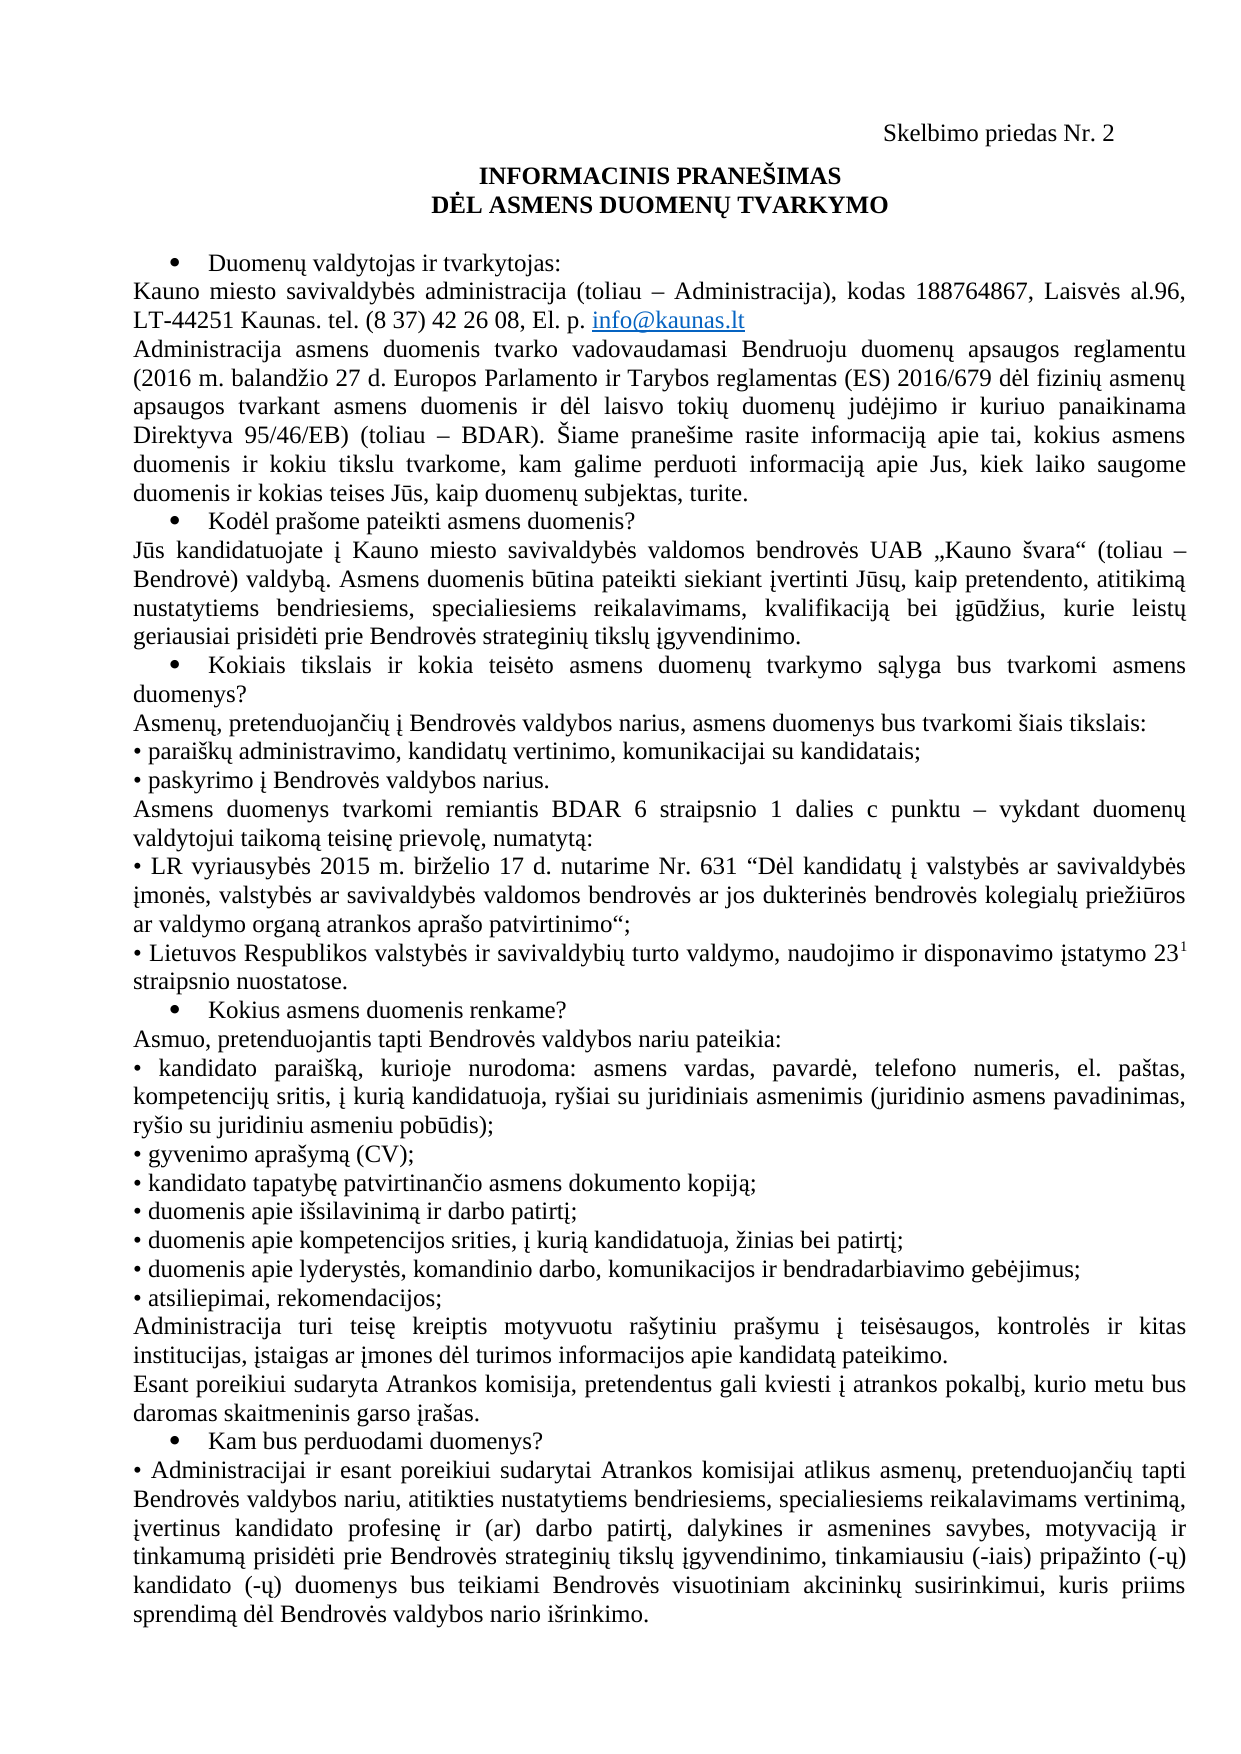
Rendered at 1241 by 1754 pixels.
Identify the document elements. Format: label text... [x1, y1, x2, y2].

text Asmens duomenys tvarkomi remiantis BDAR 6 straipsnio 1 dalies c punktu – vykdant duomenų valdytojui taikomą teisinę prievolę, numatytą: [133, 794, 1187, 851]
text • Lietuvos Respublikos valstybės ir savivaldybių turto valdymo, naudojimo ir disponavimo įstatymo 231 straipsnio nuostatose. [133, 938, 1187, 995]
text • paraiškų administravimo, kandidatų vertinimo, komunikacijai su kandidatais; [133, 736, 1187, 765]
text Administracija turi teisę kreiptis motyvuotu rašytiniu prašymu į teisėsaugos, kontrolės ir kitas institucijas, įstaigas ar įmones dėl turimos informacijos apie kandidatą pateikimo. [133, 1311, 1187, 1369]
text Skelbimo priedas Nr. 2 [883, 118, 1187, 147]
text Administracija asmens duomenis tvarko vadovaudamasi Bendruoju duomenų apsaugos reglamentu (2016 m. balandžio 27 d. Europos Parlamento ir Tarybos reglamentas (ES) 2016/679 dėl fizinių asmenų apsaugos tvarkant asmens duomenis ir dėl laisvo tokių duomenų judėjimo ir kuriuo panaikinama Direktyva 95/46/EB) (toliau – BDAR). Šiame pranešime rasite informaciją apie tai, kokius asmens duomenis ir kokiu tikslu tvarkome, kam galime perduoti informaciją apie Jus, kiek laiko saugome duomenis ir kokias teises Jūs, kaip duomenų subjektas, turite. [133, 334, 1187, 506]
list Kodėl prašome pateikti asmens duomenis? [170, 506, 1187, 535]
text • duomenis apie išsilavinimą ir darbo patirtį; [133, 1196, 1187, 1225]
text • LR vyriausybės 2015 m. birželio 17 d. nutarime Nr. 631 “Dėl kandidatų į valstybės ar savivaldybės įmonės, valstybės ar savivaldybės valdomos bendrovės ar jos dukterinės bendrovės kolegialų priežiūros ar valdymo organą atrankos aprašo patvirtinimo“; [133, 851, 1187, 938]
text Esant poreikiui sudaryta Atrankos komisija, pretendentus gali kviesti į atrankos pokalbį, kurio metu bus daromas skaitmeninis garso įrašas. [133, 1369, 1187, 1426]
text DĖL ASMENS DUOMENŲ TVARKYMO [133, 190, 1187, 219]
text INFORMACINIS PRANEŠIMAS [133, 161, 1187, 190]
text • atsiliepimai, rekomendacijos; [133, 1283, 1187, 1311]
text • kandidato tapatybę patvirtinančio asmens dokumento kopiją; [133, 1168, 1187, 1196]
text • Administracijai ir esant poreikiui sudarytai Atrankos komisijai atlikus asmenų, pretenduojančių tapti Bendrovės valdybos nariu, atitikties nustatytiems bendriesiems, specialiesiems reikalavimams vertinimą, įvertinus kandidato profesinę ir (ar) darbo patirtį, dalykines ir asmenines savybes, motyvaciją ir tinkamumą prisidėti prie Bendrovės strateginių tikslų įgyvendinimo, tinkamiausiu (-iais) pripažinto (-ų) kandidato (-ų) duomenys bus teikiami Bendrovės visuotiniam akcininkų susirinkimui, kuris priims sprendimą dėl Bendrovės valdybos nario išrinkimo. [133, 1455, 1187, 1628]
text • kandidato paraišką, kurioje nurodoma: asmens vardas, pavardė, telefono numeris, el. paštas, kompetencijų sritis, į kurią kandidatuoja, ryšiai su juridiniais asmenimis (juridinio asmens pavadinimas, ryšio su juridiniu asmeniu pobūdis); [133, 1053, 1187, 1139]
text • paskyrimo į Bendrovės valdybos narius. [133, 765, 1187, 794]
text • duomenis apie kompetencijos srities, į kurią kandidatuoja, žinias bei patirtį; [133, 1225, 1187, 1254]
text Asmenų, pretenduojančių į Bendrovės valdybos narius, asmens duomenys bus tvarkomi šiais tikslais: [133, 708, 1187, 736]
text • gyvenimo aprašymą (CV); [133, 1139, 1187, 1168]
list Kokius asmens duomenis renkame? [170, 995, 1187, 1024]
text Kauno miesto savivaldybės administracija (toliau – Administracija), kodas 188764867, Laisvės al.96, LT-44251 Kaunas. tel. (8 37) 42 26 08, El. p. info@kaunas.lt [133, 276, 1187, 334]
list Kam bus perduodami duomenys? [170, 1426, 1187, 1455]
text • duomenis apie lyderystės, komandinio darbo, komunikacijos ir bendradarbiavimo gebėjimus; [133, 1254, 1187, 1283]
text Jūs kandidatuojate į Kauno miesto savivaldybės valdomos bendrovės UAB „Kauno švara“ (toliau – Bendrovė) valdybą. Asmens duomenis būtina pateikti siekiant įvertinti Jūsų, kaip pretendento, atitikimą nustatytiems bendriesiems, specialiesiems reikalavimams, kvalifikaciją bei įgūdžius, kurie leistų geriausiai prisidėti prie Bendrovės strateginių tikslų įgyvendinimo. [133, 535, 1187, 650]
text Asmuo, pretenduojantis tapti Bendrovės valdybos nariu pateikia: [133, 1024, 1187, 1053]
list Kokiais tikslais ir kokia teisėto asmens duomenų tvarkymo sąlyga bus tvarkomi asmens duomenys? [133, 650, 1187, 708]
list Duomenų valdytojas ir tvarkytojas: [170, 248, 1187, 276]
